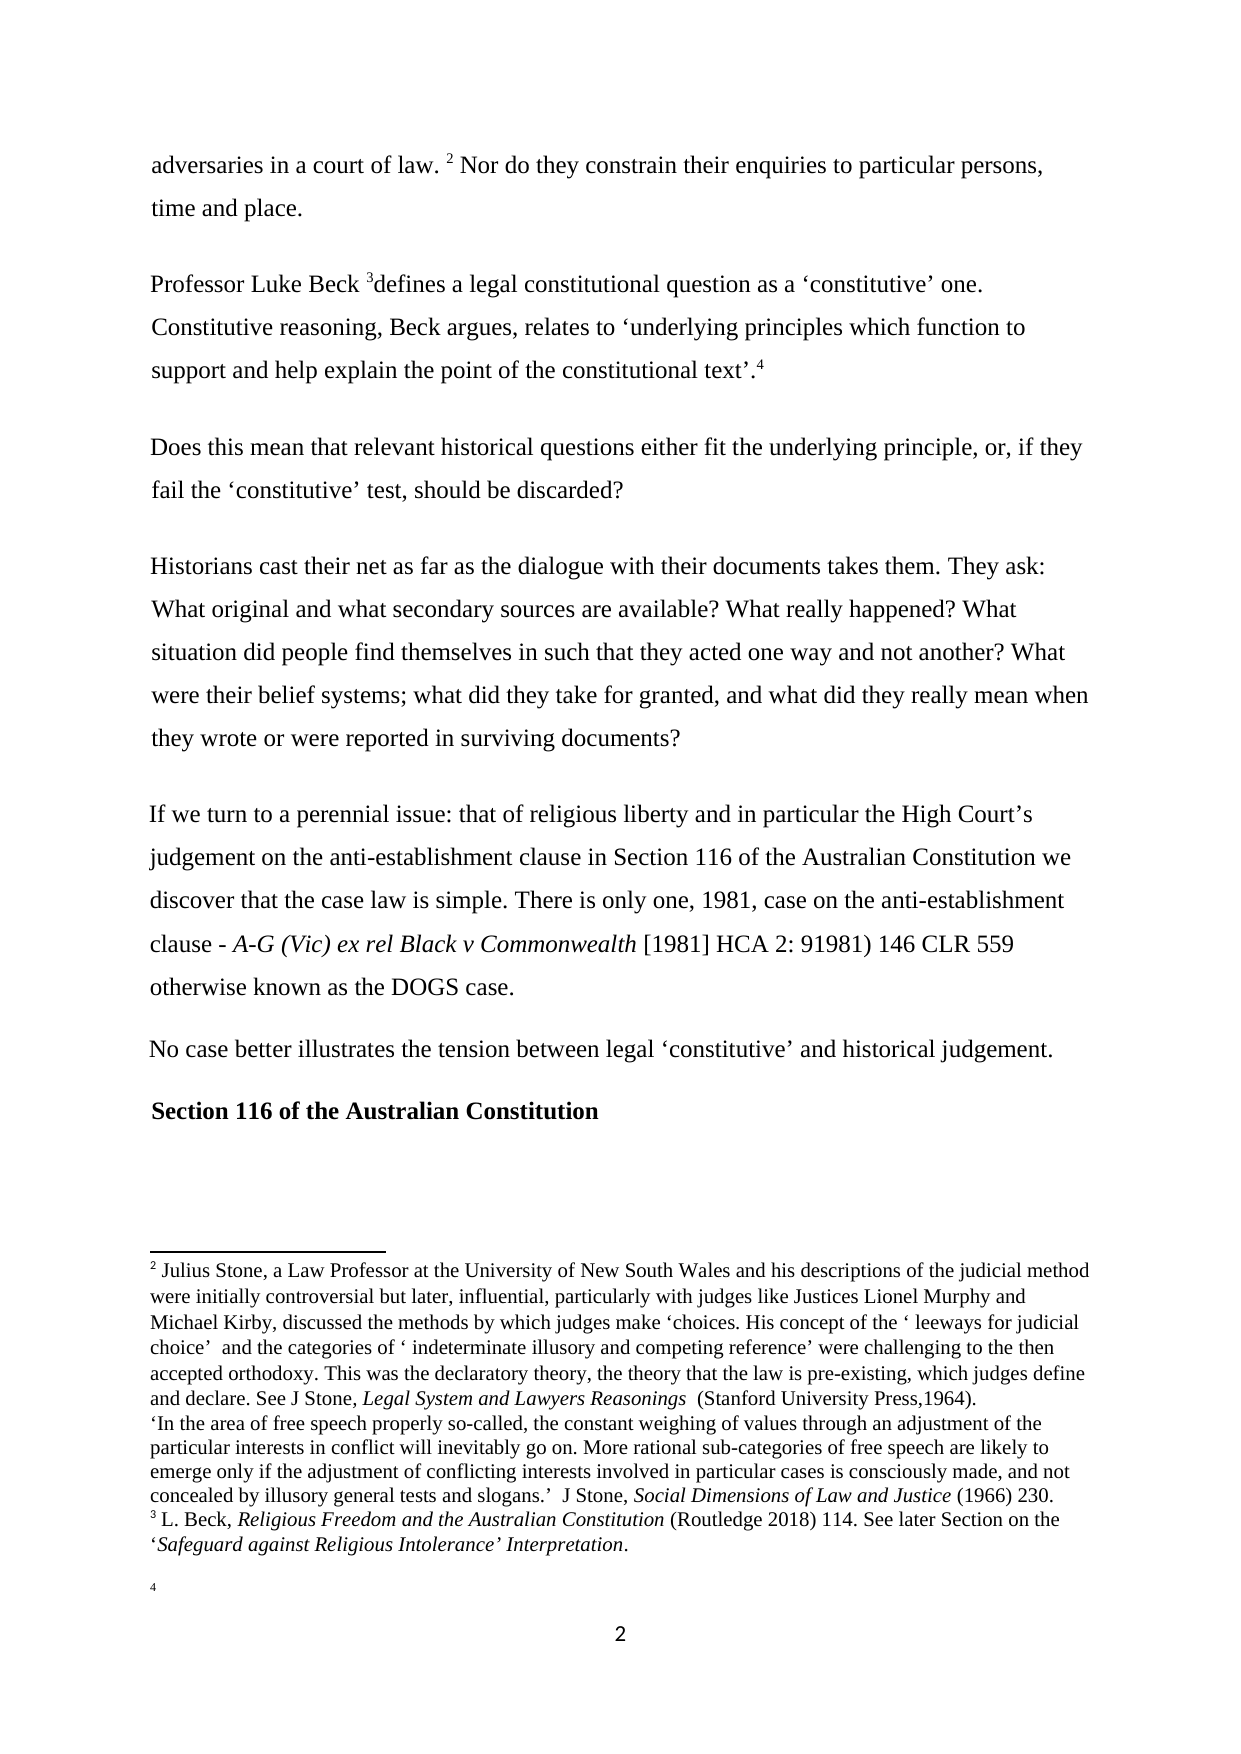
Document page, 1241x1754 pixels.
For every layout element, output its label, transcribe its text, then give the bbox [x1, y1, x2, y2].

text Professor Luke Beck defines a legal constitutional question as a ‘constitutive’ one. Constitutive reasoning, Beck argues, relates to ‘underlying principles which function to support and help explain the point of the constitutional text’. [150, 269, 1091, 384]
text Section 116 of the Australian Constitution [150, 1096, 1091, 1125]
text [150, 150, 1091, 222]
text No case better illustrates the tension between legal ‘constitutive’ and historical judgement. [148, 1034, 1091, 1063]
text Historians cast their net as far as the dialogue with their documents takes them. They ask: What original and what secondary sources are available? What really happened? What situation did people find themselves in such that they acted one way and not another? What were their belief systems; what did they take for granted, and what did they really mean when they wrote or were reported in surviving documents? [150, 551, 1091, 752]
text If we turn to a perennial issue: that of religious liberty and in particular the High Court’s judgement on the anti-establishment clause in Section 116 of the Australian Constitution we discover that the case law is simple. There is only one, 1981, case on the anti-establishment clause - A-G (Vic) ex rel Black v Commonwealth [1981] HCA 2: 91981) 146 CLR 559 otherwise known as the DOGS case. [148, 799, 1091, 1001]
text Does this mean that relevant historical questions either fit the underlying principle, or, if they fail the ‘constitutive’ test, should be discarded? [150, 432, 1091, 503]
